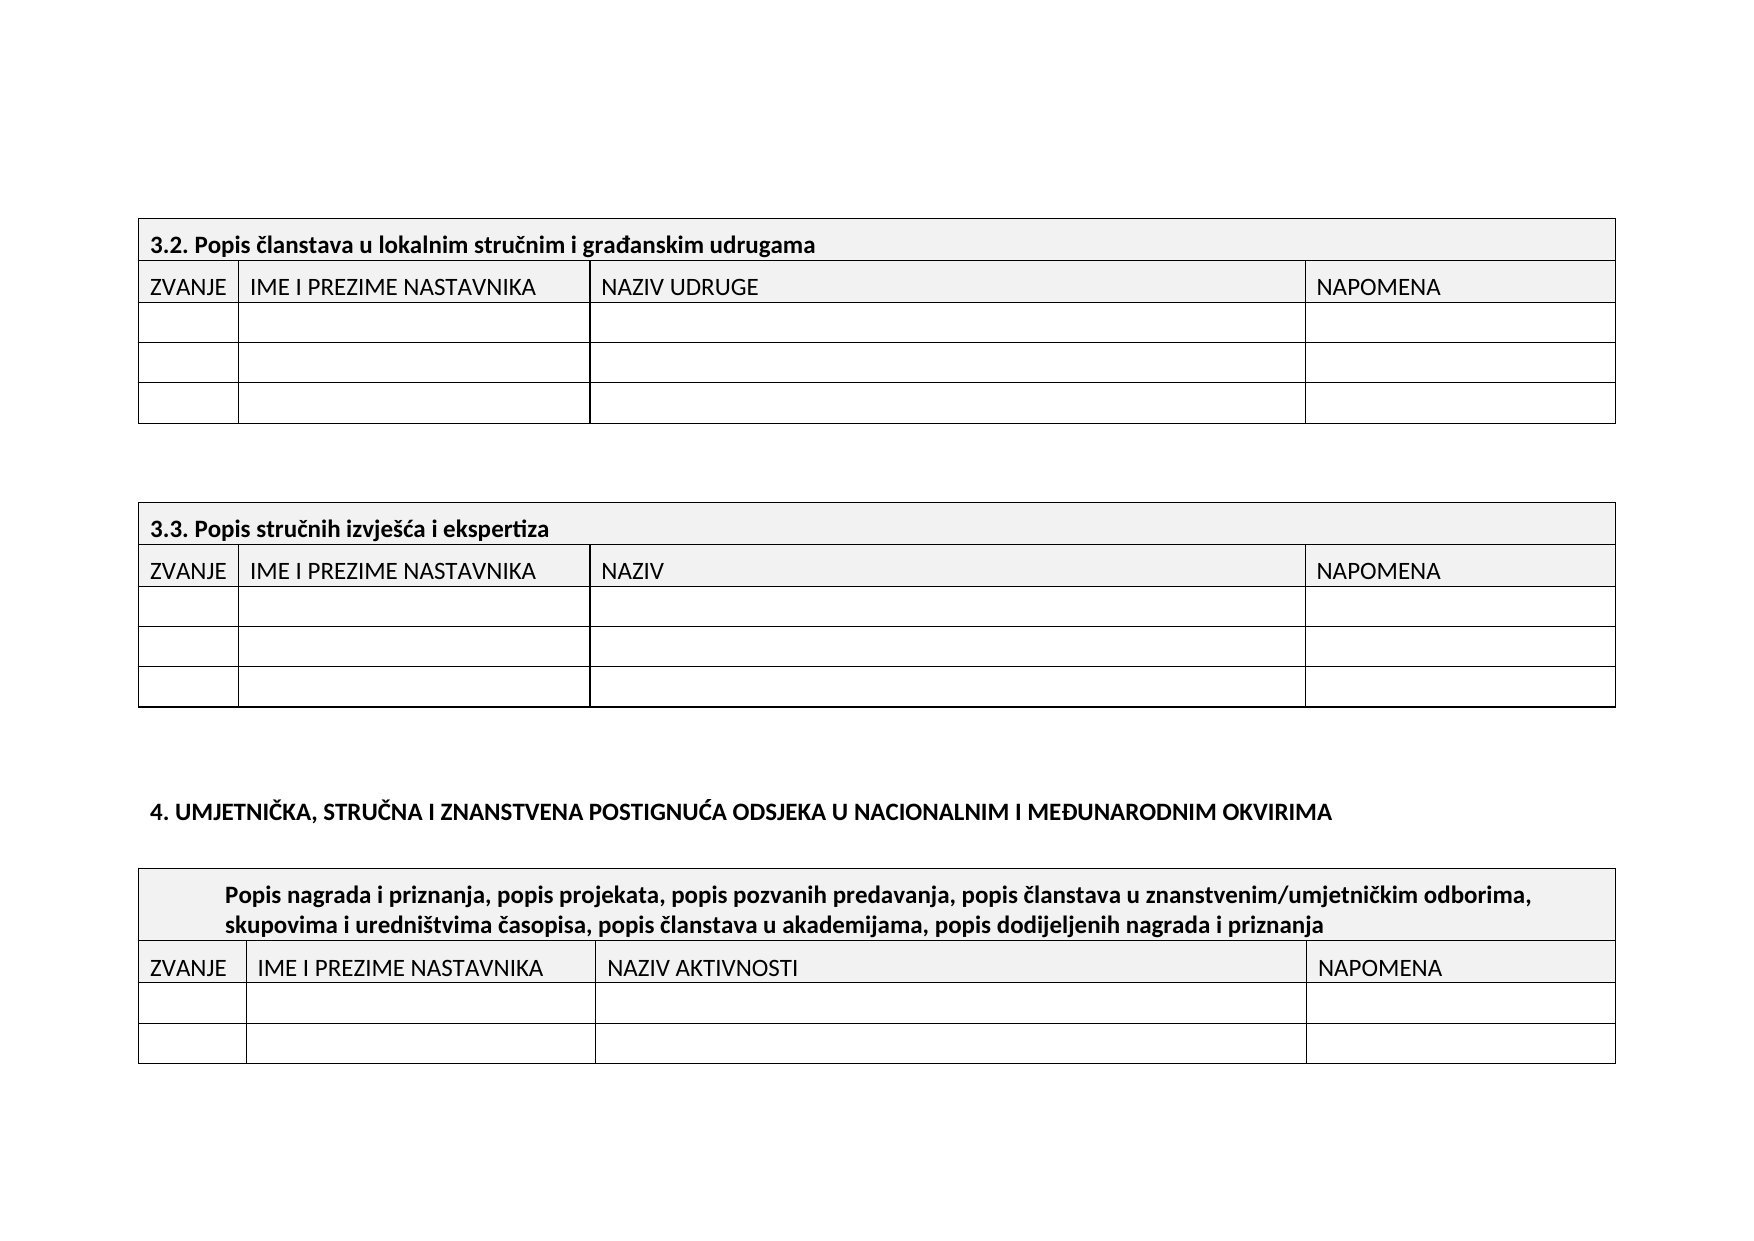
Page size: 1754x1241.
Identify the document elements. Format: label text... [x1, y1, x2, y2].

table_cell NAPOMENA [1306, 261, 1615, 302]
table_cell [591, 383, 1305, 422]
table_cell [239, 343, 589, 382]
table_cell [596, 1024, 1306, 1063]
table_header 3.2. Popis članstava u lokalnim stručnim i građanskim udrugama [139, 219, 1615, 260]
table_cell [239, 587, 589, 626]
table_cell [1306, 303, 1615, 342]
table_cell ZVANJE [139, 261, 238, 302]
table_cell IME I PREZIME NASTAVNIKA [239, 261, 589, 302]
table_cell [139, 383, 238, 422]
table_header 3.3. Popis stručnih izvješća i ekspertiza [139, 503, 1615, 544]
table_cell [139, 303, 238, 342]
table_cell NAZIV AKTIVNOSTI [596, 941, 1306, 982]
table_cell NAZIV UDRUGE [591, 261, 1305, 302]
table_cell [1307, 1024, 1615, 1063]
table_cell [239, 303, 589, 342]
table_cell [247, 1024, 595, 1063]
table_cell [1306, 383, 1615, 422]
table_cell [1306, 667, 1615, 706]
table_cell [247, 983, 595, 1022]
table_cell [1306, 627, 1615, 666]
table_cell [239, 667, 589, 706]
text 4. UMJETNIČKA, STRUČNA I ZNANSTVENA POSTIGNUĆA ODSJEKA U NACIONALNIM I MEĐUNARODNIM OKVIRIMA [150, 796, 1604, 827]
table_cell [1306, 587, 1615, 626]
table_cell IME I PREZIME NASTAVNIKA [239, 545, 589, 586]
table_cell [591, 343, 1305, 382]
table_cell [1306, 343, 1615, 382]
table_cell [139, 1024, 246, 1063]
table_cell [239, 627, 589, 666]
table_cell NAZIV [591, 545, 1305, 586]
table_cell [591, 587, 1305, 626]
table_cell [596, 983, 1306, 1022]
table_cell [139, 587, 238, 626]
table_cell ZVANJE [139, 545, 238, 586]
table_cell [139, 343, 238, 382]
table_cell ZVANJE [139, 941, 246, 982]
table_cell [139, 667, 238, 706]
table_cell [139, 627, 238, 666]
table_cell [1307, 983, 1615, 1022]
table_cell [591, 627, 1305, 666]
table_cell [139, 983, 246, 1022]
table_cell IME I PREZIME NASTAVNIKA [247, 941, 595, 982]
table_header Popis nagrada i priznanja, popis projekata, popis pozvanih predavanja, popis članstava u znanstvenim/umjetničkim odborima, skupovima i uredništvima časopisa, popis članstava u akademijama, popis dodijeljenih nagrada i priznanja [139, 869, 1615, 940]
table_cell NAPOMENA [1307, 941, 1615, 982]
table_cell [239, 383, 589, 422]
table_cell [591, 667, 1305, 706]
table_cell [591, 303, 1305, 342]
table_cell NAPOMENA [1306, 545, 1615, 586]
